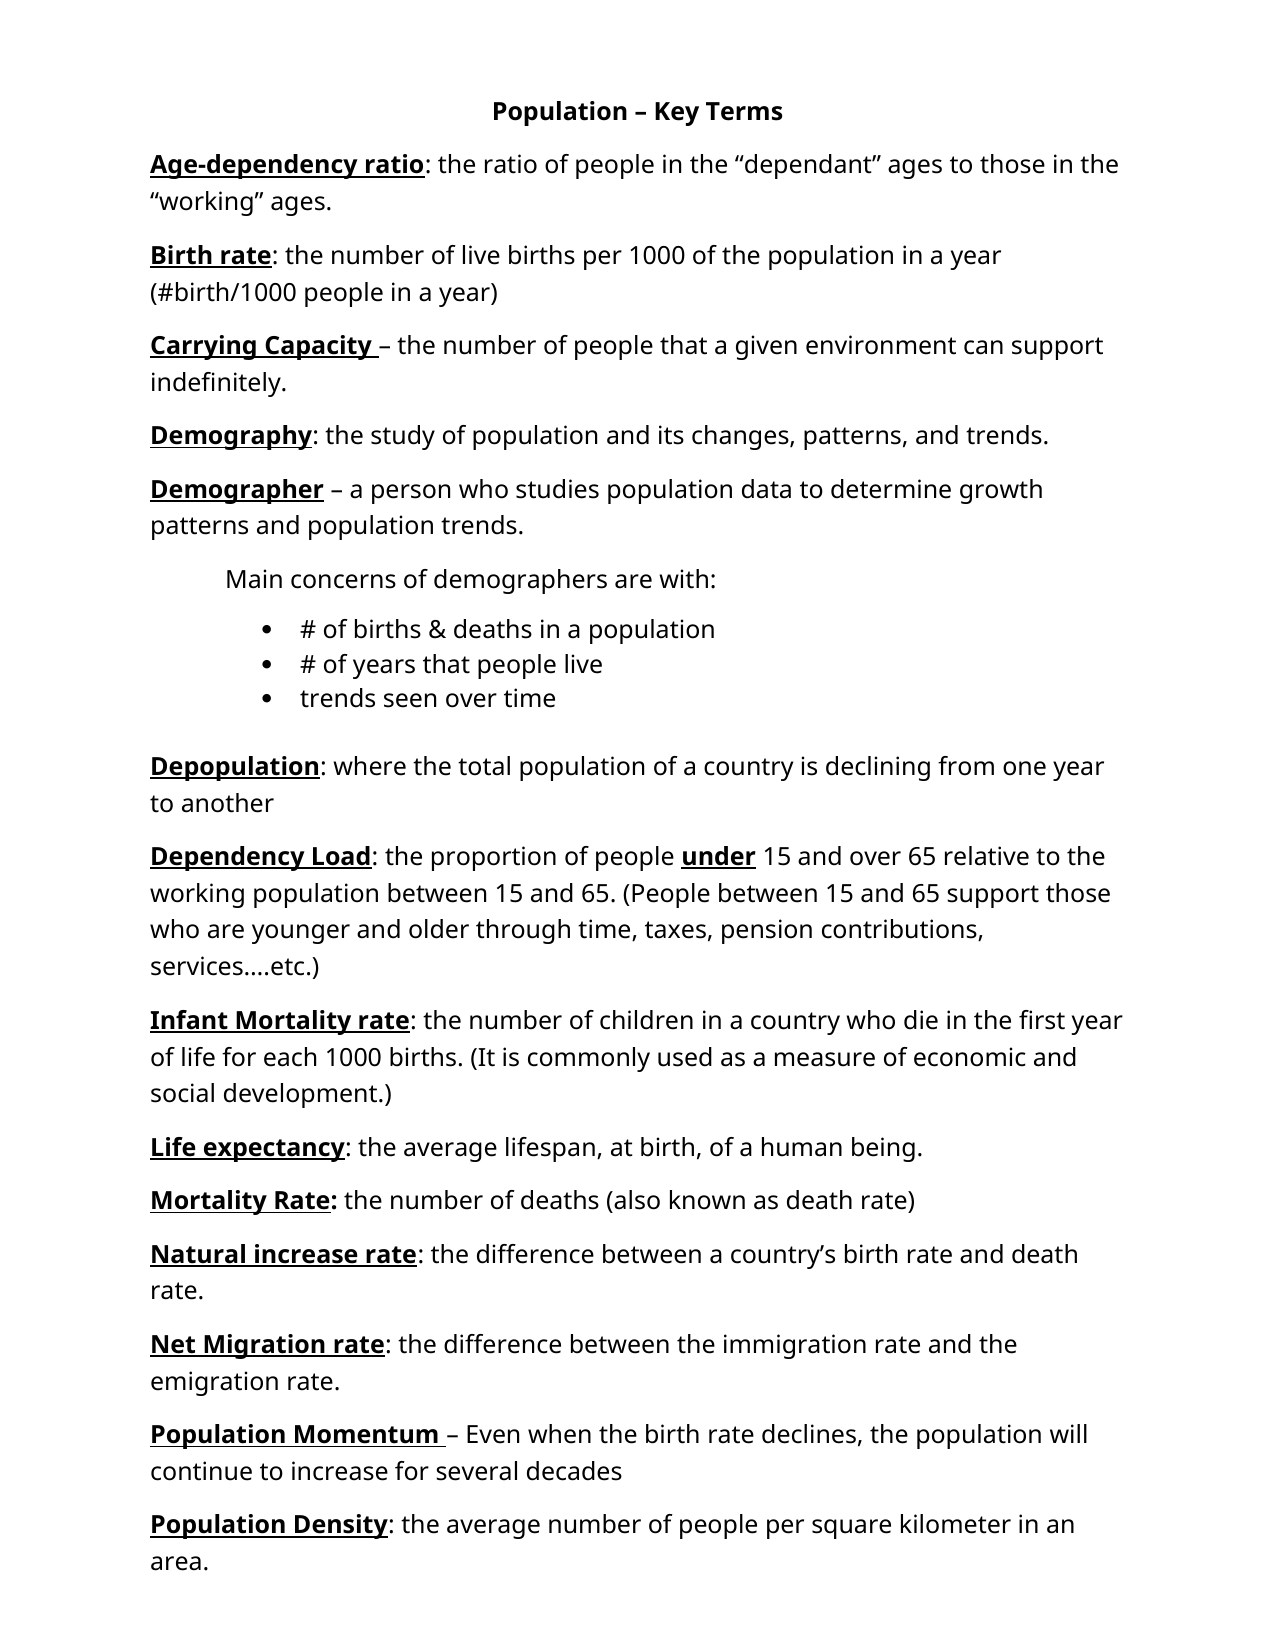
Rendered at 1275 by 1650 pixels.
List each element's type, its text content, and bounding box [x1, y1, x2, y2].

text Birth rate: the number of live births per 1000 of the population in a year (#birth/1000 people in a year) [150, 237, 1125, 308]
text Infant Mortality rate: the number of children in a country who die in the first year of life for each 1000 births. (It is commonly used as a measure of economic and social development.) [150, 1002, 1125, 1110]
text Demographer – a person who studies population data to determine growth patterns and population trends. [150, 471, 1125, 542]
text Population – Key Terms [150, 94, 1125, 128]
text Main concerns of demographers are with: [150, 561, 1125, 596]
text Life expectancy: the average lifespan, at birth, of a human being. [150, 1129, 1125, 1163]
text Net Migration rate: the difference between the immigration rate and the emigration rate. [150, 1326, 1125, 1397]
text Mortality Rate: the number of deaths (also known as death rate) [150, 1183, 1125, 1217]
list # of births & deaths in a population [262, 612, 1125, 646]
text Natural increase rate: the difference between a country’s birth rate and death rate. [150, 1236, 1125, 1307]
text Depopulation: where the total population of a country is declining from one year to another [150, 748, 1125, 819]
text Dependency Load: the proportion of people under 15 and over 65 relative to the working population between 15 and 65. (People between 15 and 65 support those who are younger and older through time, taxes, pension contributions, services….etc.) [150, 839, 1125, 983]
text Age-dependency ratio: the ratio of people in the “dependant” ages to those in the “working” ages. [150, 147, 1125, 218]
text Carrying Capacity – the number of people that a given environment can support indefinitely. [150, 328, 1125, 398]
text Population Density: the average number of people per square kilometer in an area. [150, 1507, 1125, 1578]
list # of years that people live [262, 646, 1125, 680]
text Demography: the study of population and its changes, patterns, and trends. [150, 418, 1125, 452]
text Population Momentum – Even when the birth rate declines, the population will continue to increase for several decades [150, 1417, 1125, 1487]
list trends seen over time [262, 680, 1125, 714]
